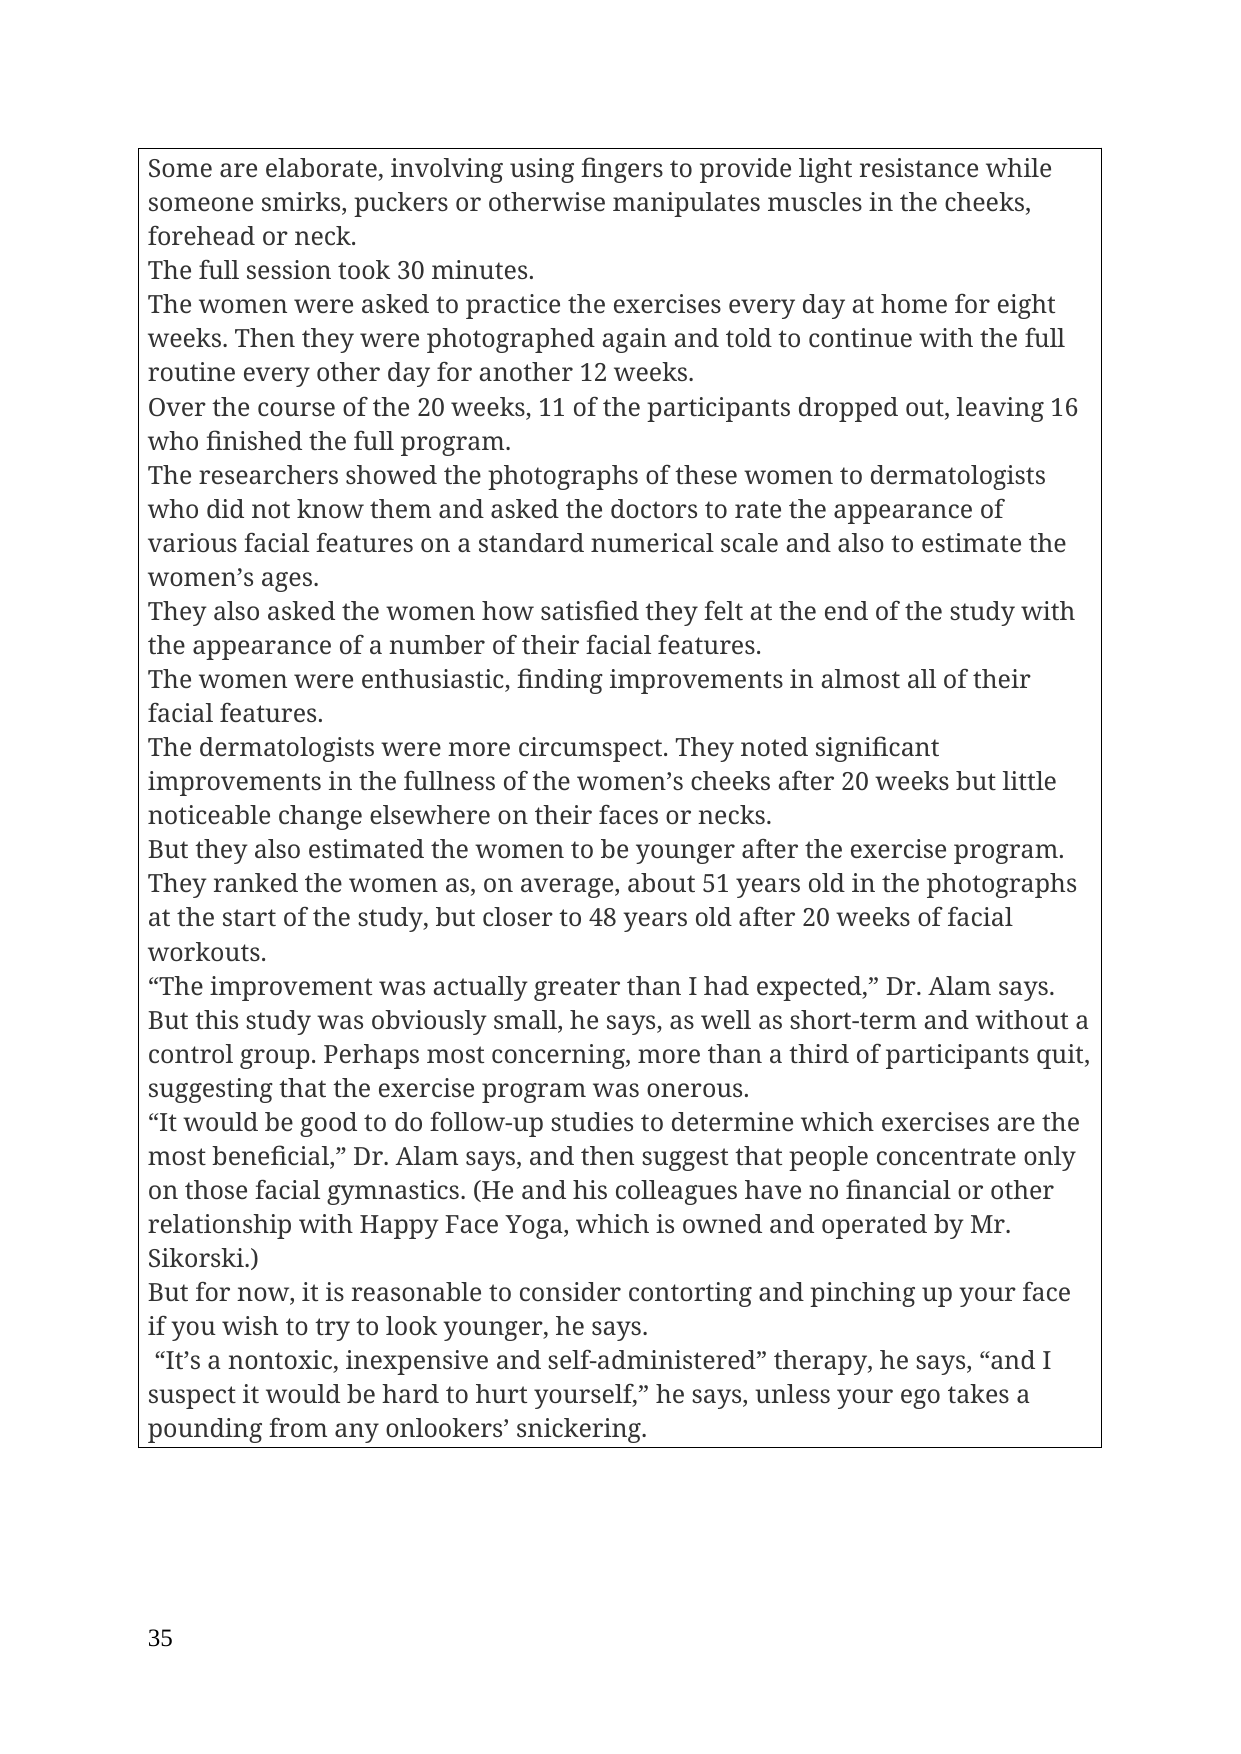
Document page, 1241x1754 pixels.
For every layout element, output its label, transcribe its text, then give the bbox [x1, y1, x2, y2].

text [139, 149, 1101, 253]
text Over the course of the 20 weeks, 11 of the participants dropped out, leaving 16 who finished the full program. [148, 389, 1093, 457]
text “It would be good to do follow-up studies to determine which exercises are the most beneficial,” Dr. Alam says, and then suggest that people concentrate only on those facial gymnastics. (He and his colleagues have no financial or other relationship with Happy Face Yoga, which is owned and operated by Mr. Sikorski.) [148, 1104, 1093, 1275]
text The women were enthusiastic, finding improvements in almost all of their facial features. [148, 662, 1093, 730]
text “The improvement was actually greater than I had expected,” Dr. Alam says. [148, 968, 1093, 1002]
text The women were asked to practice the exercises every day at home for eight weeks. Then they were photographed again and told to continue with the full routine every other day for another 12 weeks. [148, 287, 1093, 389]
text “It’s a nontoxic, inexpensive and self-administered” therapy, he says, “and I suspect it would be hard to hurt yourself,” he says, unless your ego takes a pounding from any onlookers’ snickering. [139, 1340, 1101, 1447]
text But for now, it is reasonable to consider contorting and pinching up your face if you wish to try to look younger, he says. [148, 1275, 1093, 1340]
text The researchers showed the photographs of these women to dermatologists who did not know them and asked the doctors to rate the appearance of various facial features on a standard numerical scale and also to estimate the women’s ages. [148, 457, 1093, 593]
text But this study was obviously small, he says, as well as short-term and without a control group. Perhaps most concerning, more than a third of participants quit, suggesting that the exercise program was onerous. [148, 1002, 1093, 1104]
text The dermatologists were more circumspect. They noted significant improvements in the fullness of the women’s cheeks after 20 weeks but little noticeable change elsewhere on their faces or necks. [148, 730, 1093, 832]
text The full session took 30 minutes. [148, 253, 1093, 287]
text They also asked the women how satisfied they felt at the end of the study with the appearance of a number of their facial features. [148, 593, 1093, 662]
text But they also estimated the women to be younger after the exercise program. They ranked the women as, on average, about 51 years old in the photographs at the start of the study, but closer to 48 years old after 20 weeks of facial workouts. [148, 832, 1093, 968]
